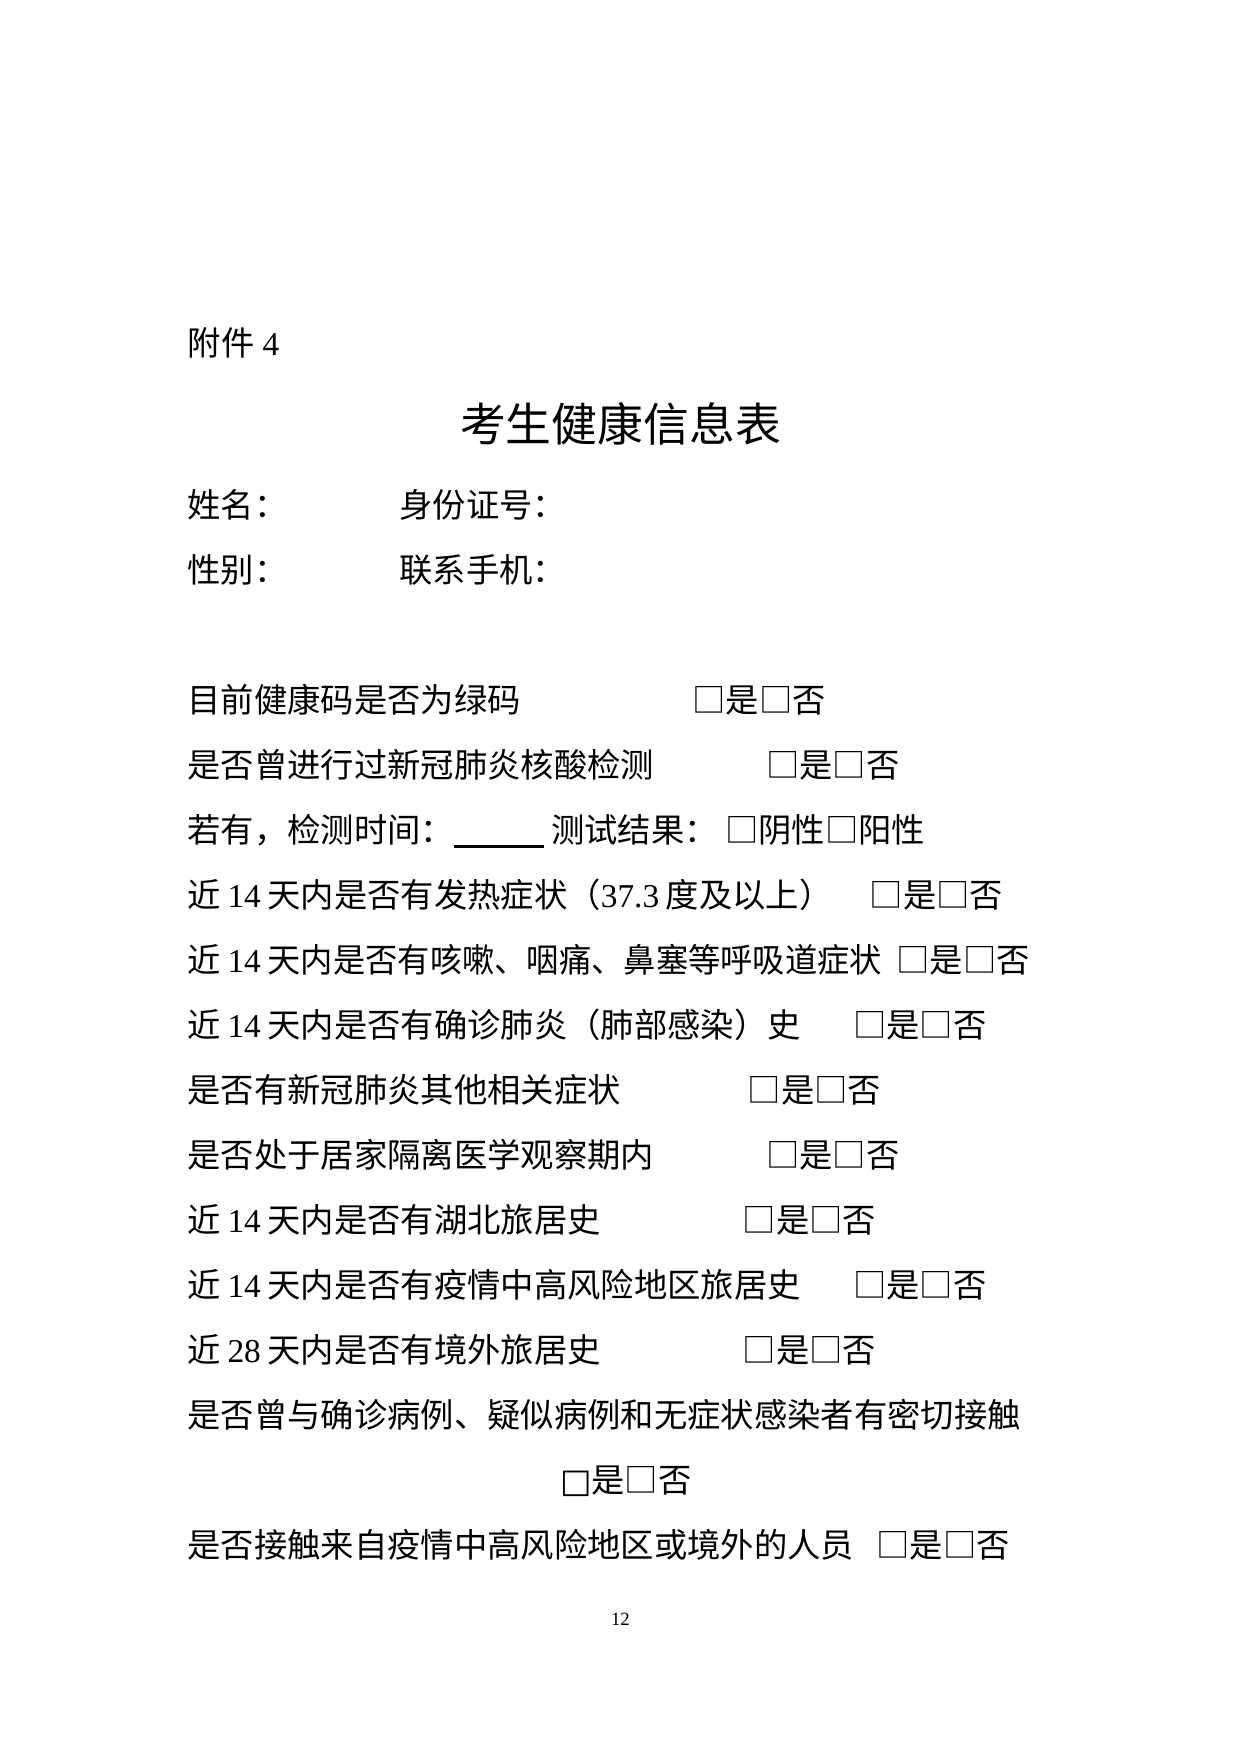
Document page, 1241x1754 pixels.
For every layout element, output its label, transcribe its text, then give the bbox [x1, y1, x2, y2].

text 是否处于居家隔离医学观察期内 □是□否 [187, 1121, 1053, 1186]
text 姓名： 身份证号： [187, 471, 1053, 536]
text 附件4 [187, 308, 1053, 373]
text 是否有新冠肺炎其他相关症状 □是□否 [187, 1056, 1053, 1121]
text 是否曾进行过新冠肺炎核酸检测 □是□否 [187, 731, 1053, 796]
text 近14天内是否有发热症状（37.3度及以上） □是□否 [187, 861, 1053, 926]
text 近14天内是否有疫情中高风险地区旅居史 □是□否 [187, 1251, 1053, 1316]
text 近14天内是否有湖北旅居史 □是□否 [187, 1186, 1053, 1251]
text 目前健康码是否为绿码 □是□否 [187, 666, 1053, 731]
text 性别： 联系手机： [187, 536, 1053, 601]
text 是否曾与确诊病例、疑似病例和无症状感染者有密切接触 [187, 1381, 1053, 1446]
text 是否接触来自疫情中高风险地区或境外的人员 □是□否 [187, 1511, 1053, 1576]
text 近14天内是否有确诊肺炎（肺部感染）史 □是□否 [187, 991, 1053, 1056]
text 近28天内是否有境外旅居史 □是□否 [187, 1316, 1053, 1381]
text □是□否 [187, 1446, 1053, 1511]
text 若有，检测时间： 测试结果： □阴性□阳性 [187, 796, 1053, 861]
text 近14天内是否有咳嗽、咽痛、鼻塞等呼吸道症状 □是□否 [187, 926, 1053, 991]
text 考生健康信息表 [187, 373, 1053, 471]
